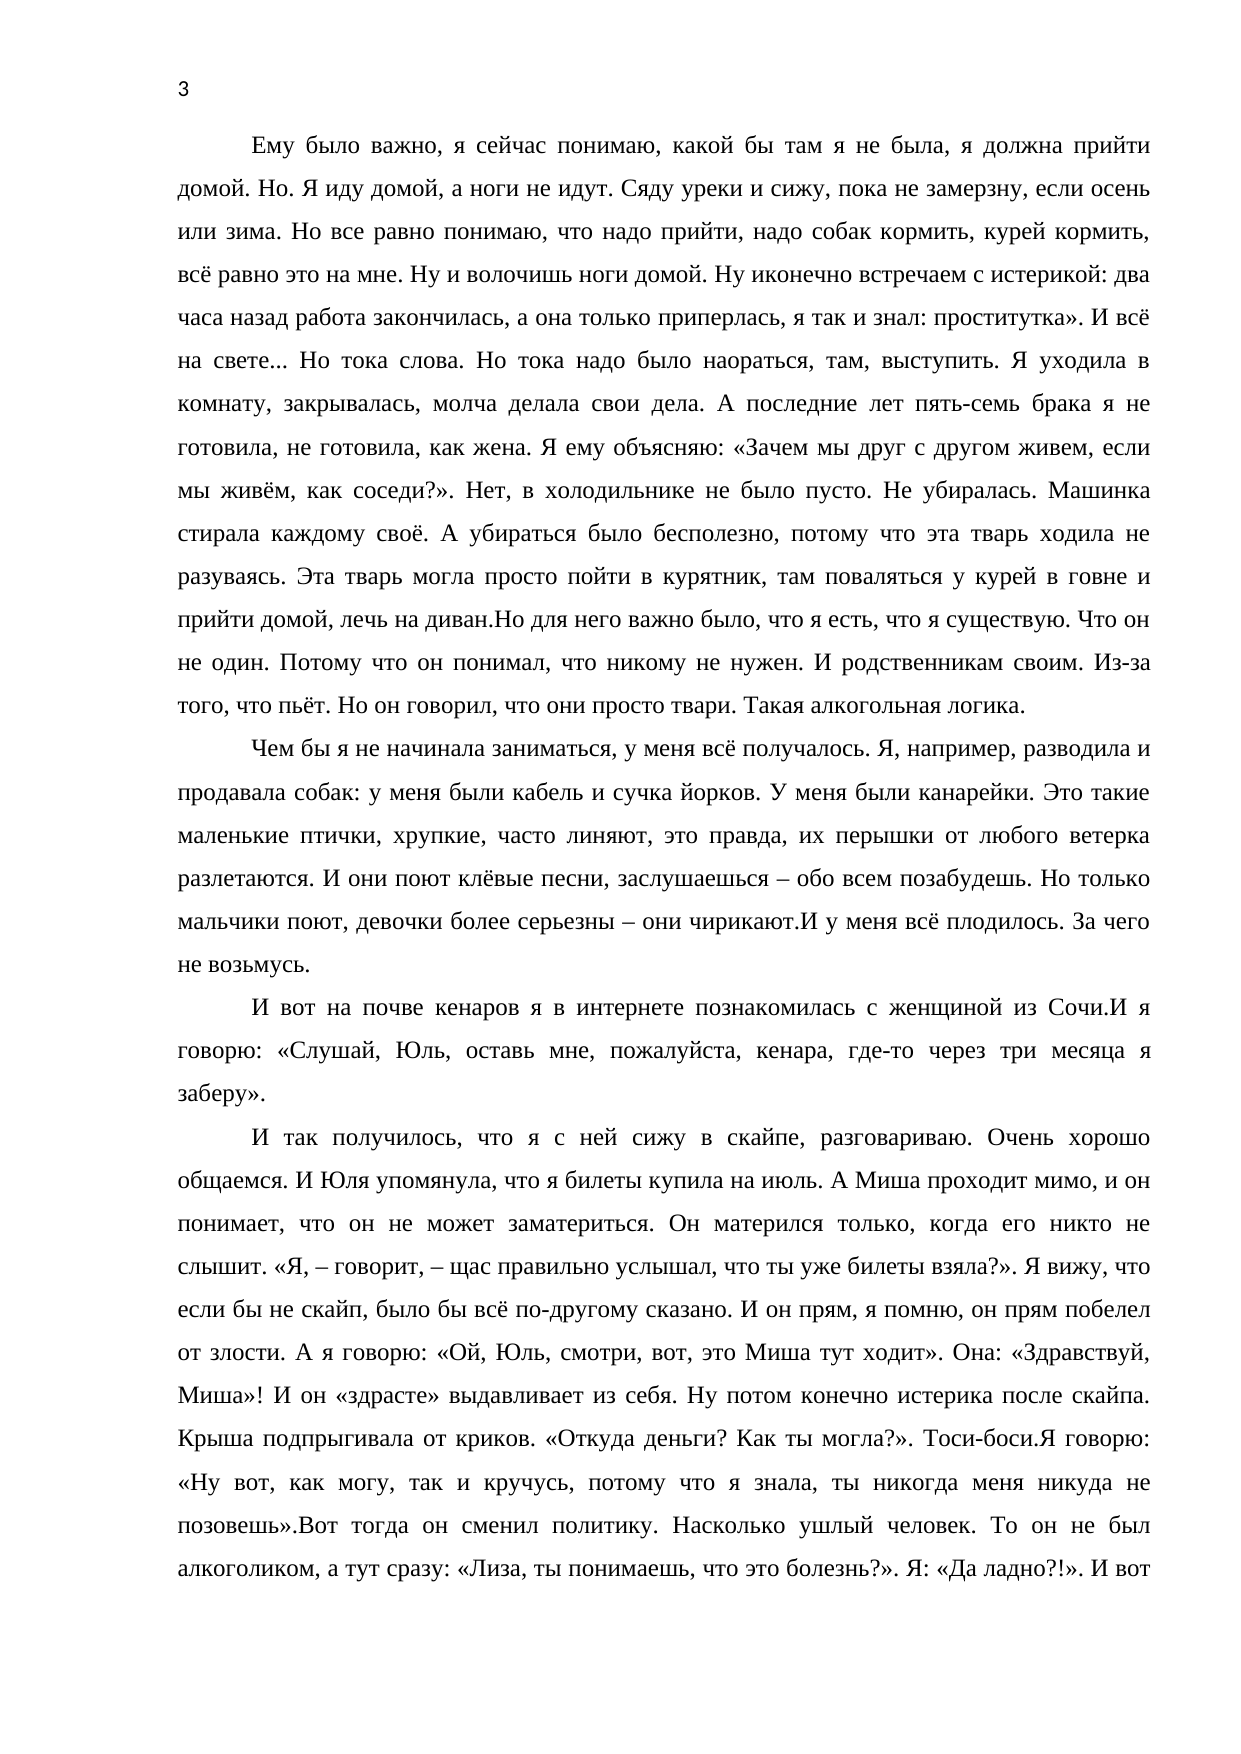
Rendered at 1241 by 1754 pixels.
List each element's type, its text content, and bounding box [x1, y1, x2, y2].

text Чем бы я не начинала заниматься, у меня всё получалось. Я, например, разводила и продавала собак: у меня были кабель и сучка йорков. У меня были канарейки. Это такие маленькие птички, хрупкие, часто линяют, это правда, их перышки от любого ветерка разлетаются. И они поют клёвые песни, заслушаешься – обо всем позабудешь. Но только мальчики поют, девочки более серьезны – они чирикают.И у меня всё плодилось. За чего не возьмусь. [177, 733, 1152, 978]
text Ему было важно, я сейчас понимаю, какой бы там я не была, я должна прийти домой. Но. Я иду домой, а ноги не идут. Сяду уреки и сижу, пока не замерзну, если осень или зима. Но все равно понимаю, что надо прийти, надо собак кормить, курей кормить, всё равно это на мне. Ну и волочишь ноги домой. Ну иконечно встречаем с истерикой: два часа назад работа закончилась, а она только приперлась, я так и знал: проститутка». И всё на свете... Но тока слова. Но тока надо было наораться, там, выступить. Я уходила в комнату, закрывалась, молча делала свои дела. А последние лет пять-семь брака я не готовила, не готовила, как жена. Я ему объясняю: «Зачем мы друг с другом живем, если мы живём, как соседи?». Нет, в холодильнике не было пусто. Не убиралась. Машинка стирала каждому своё. А убираться было бесполезно, потому что эта тварь ходила не разуваясь. Эта тварь могла просто пойти в курятник, там поваляться у курей в говне и прийти домой, лечь на диван.Но для него важно было, что я есть, что я существую. Что он не один. Потому что он понимал, что никому не нужен. И родственникам своим. Из-за того, что пьёт. Но он говорил, что они просто твари. Такая алкогольная логика. [177, 130, 1152, 719]
text И вот на почве кенаров я в интернете познакомилась с женщиной из Сочи.И я говорю: «Слушай, Юль, оставь мне, пожалуйста, кенара, где-то через три месяца я заберу». [177, 992, 1152, 1107]
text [177, 1122, 1152, 1582]
